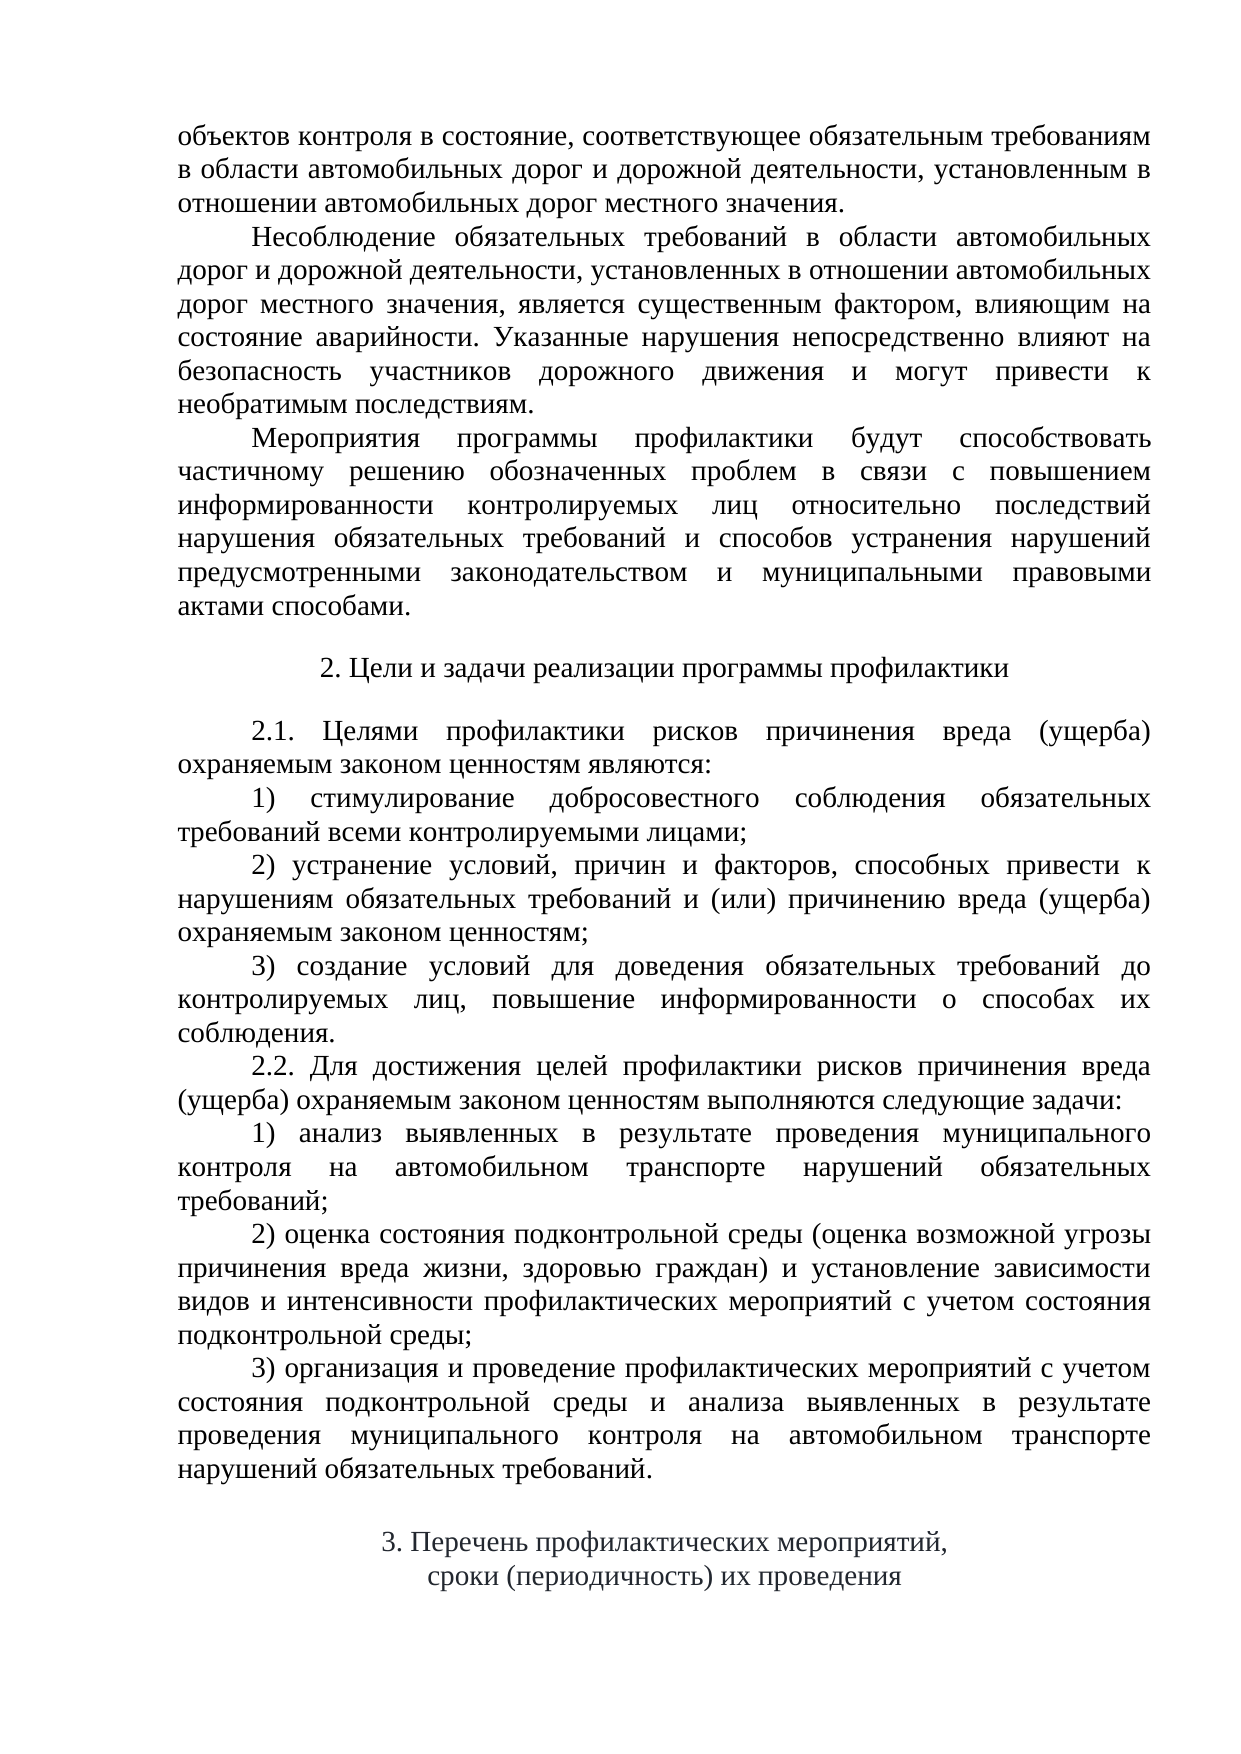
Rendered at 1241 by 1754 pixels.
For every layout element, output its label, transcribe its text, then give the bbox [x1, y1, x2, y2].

text 1) стимулирование добросовестного соблюдения обязательных требований всеми контролируемыми лицами; [177, 780, 1152, 847]
text 2.2. Для достижения целей профилактики рисков причинения вреда (ущерба) охраняемым законом ценностям выполняются следующие задачи: [177, 1048, 1152, 1116]
text 2) оценка состояния подконтрольной среды (оценка возможной угрозы причинения вреда жизни, здоровью граждан) и установление зависимости видов и интенсивности профилактических мероприятий с учетом состояния подконтрольной среды; [177, 1216, 1152, 1350]
text 3. Перечень профилактических мероприятий, [177, 1524, 1152, 1558]
text сроки (периодичность) их проведения [177, 1558, 1152, 1591]
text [177, 118, 1152, 219]
text 3) организация и проведение профилактических мероприятий с учетом состояния подконтрольной среды и анализа выявленных в результате проведения муниципального контроля на автомобильном транспорте нарушений обязательных требований. [177, 1350, 1152, 1484]
text 2.1. Целями профилактики рисков причинения вреда (ущерба) охраняемым законом ценностям являются: [177, 713, 1152, 780]
text Мероприятия программы профилактики будут способствовать частичному решению обозначенных проблем в связи с повышением информированности контролируемых лиц относительно последствий нарушения обязательных требований и способов устранения нарушений предусмотренными законодательством и муниципальными правовыми актами способами. [177, 420, 1152, 621]
text 2) устранение условий, причин и факторов, способных привести к нарушениям обязательных требований и (или) причинению вреда (ущерба) охраняемым законом ценностям; [177, 847, 1152, 948]
text 1) анализ выявленных в результате проведения муниципального контроля на автомобильном транспорте нарушений обязательных требований; [177, 1116, 1152, 1216]
text Несоблюдение обязательных требований в области автомобильных дорог и дорожной деятельности, установленных в отношении автомобильных дорог местного значения, является существенным фактором, влияющим на состояние аварийности. Указанные нарушения непосредственно влияют на безопасность участников дорожного движения и могут привести к необратимым последствиям. [177, 219, 1152, 420]
text 2. Цели и задачи реализации программы профилактики [177, 650, 1152, 684]
text 3) создание условий для доведения обязательных требований до контролируемых лиц, повышение информированности о способах их соблюдения. [177, 948, 1152, 1048]
